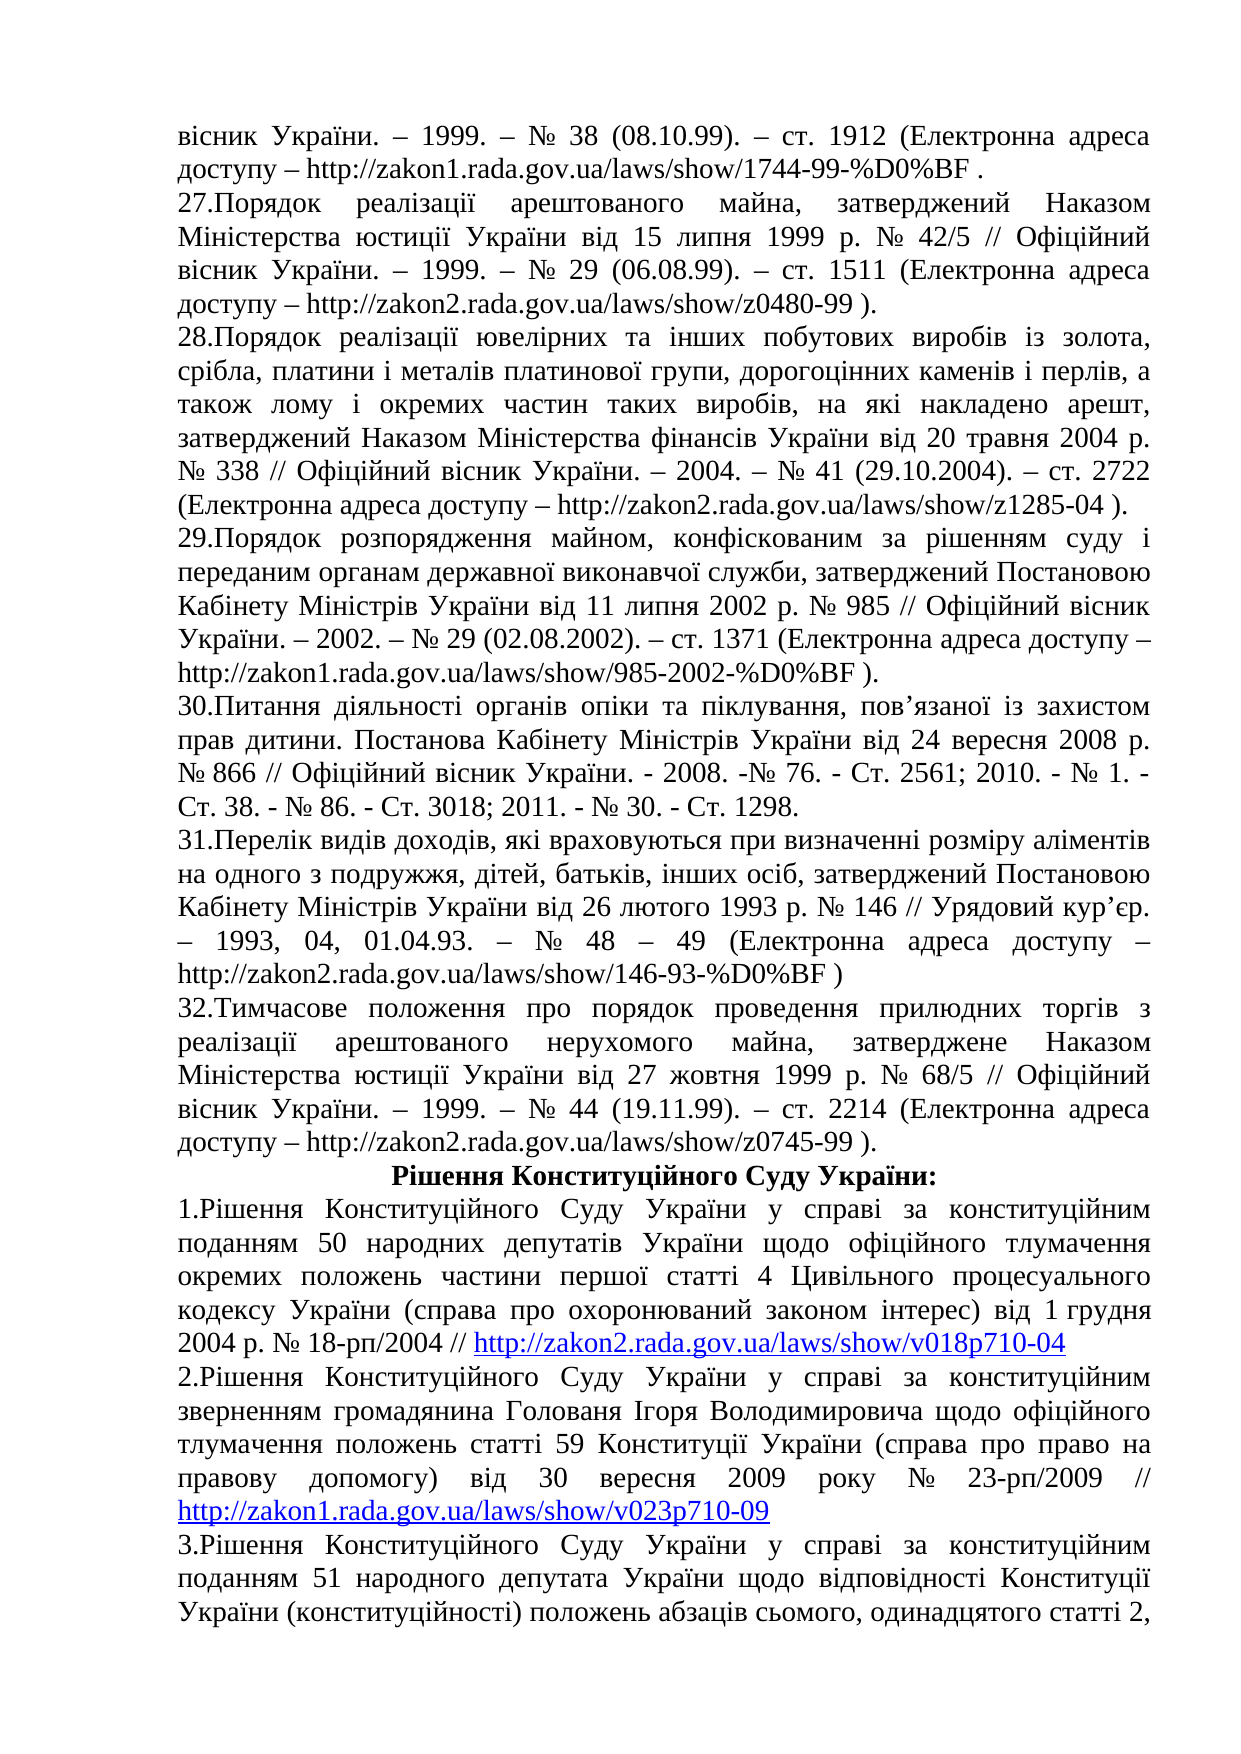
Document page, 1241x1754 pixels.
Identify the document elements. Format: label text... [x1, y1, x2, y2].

text 31.Перелік видів доходів, які враховуються при визначенні розміру аліментів на одного з подружжя, дітей, батьків, інших осіб, затверджений Постановою Кабінету Міністрів України від 26 лютого 1993 р. № 146 // Урядовий кур’єр. – 1993, 04, 01.04.93. – № 48 – 49 (Електронна адреса доступу – http://zakon2.rada.gov.ua/laws/show/146-93-%D0%BF ) [177, 822, 1152, 990]
text 1.Рішення Конституційного Суду України у справі за конституційним поданням 50 народних депутатів України щодо офіційного тлумачення окремих положень частини першої статті 4 Цивільного процесуального кодексу України (справа про охоронюваний законом інтерес) від 1 грудня 2004 р. № 18-рп/2004 // http://zakon2.rada.gov.ua/laws/show/v018p710-04 [177, 1191, 1152, 1359]
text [177, 118, 1152, 185]
text 30.Питання діяльності органів опіки та піклування, пов’язаної із захистом прав дитини. Постанова Кабінету Міністрів України від 24 вересня 2008 р. № 866 // Офіційний вісник України. - 2008. -№ 76. - Ст. 2561; 2010. - № 1. - Ст. 38. - № 86. - Ст. 3018; 2011. - № 30. - Ст. 1298. [177, 688, 1152, 822]
text 27.Порядок реалізації арештованого майна, затверджений Наказом Міністерства юстиції України від 15 липня 1999 р. № 42/5 // Офіційний вісник України. – 1999. – № 29 (06.08.99). – ст. 1511 (Електронна адреса доступу – http://zakon2.rada.gov.ua/laws/show/z0480-99 ). [177, 185, 1152, 319]
text 2.Рішення Конституційного Суду України у справі за конституційним зверненням громадянина Голованя Ігоря Володимировича щодо офіційного тлумачення положень статті 59 Конституції України (справа про право на правову допомогу) від 30 вересня 2009 року № 23-рп/2009 // http://zakon1.rada.gov.ua/laws/show/v023p710-09 [177, 1359, 1152, 1527]
text 29.Порядок розпорядження майном, конфіскованим за рішенням суду і переданим органам державної виконавчої служби, затверджений Постановою Кабінету Міністрів України від 11 липня 2002 р. № 985 // Офіційний вісник України. – 2002. – № 29 (02.08.2002). – ст. 1371 (Електронна адреса доступу – http://zakon1.rada.gov.ua/laws/show/985-2002-%D0%BF ). [177, 521, 1152, 688]
text Рішення Конституційного Суду України: [177, 1158, 1152, 1191]
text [177, 1527, 1152, 1627]
text 32.Тимчасове положення про порядок проведення прилюдних торгів з реалізації арештованого нерухомого майна, затверджене Наказом Міністерства юстиції України від 27 жовтня 1999 р. № 68/5 // Офіційний вісник України. – 1999. – № 44 (19.11.99). – ст. 2214 (Електронна адреса доступу – http://zakon2.rada.gov.ua/laws/show/z0745-99 ). [177, 990, 1152, 1158]
text 28.Порядок реалізації ювелірних та інших побутових виробів із золота, срібла, платини і металів платинової групи, дорогоцінних каменів і перлів, а також лому і окремих частин таких виробів, на які накладено арешт, затверджений Наказом Міністерства фінансів України від 20 травня 2004 р. № 338 // Офіційний вісник України. – 2004. – № 41 (29.10.2004). – ст. 2722 (Електронна адреса доступу – http://zakon2.rada.gov.ua/laws/show/z1285-04 ). [177, 319, 1152, 521]
